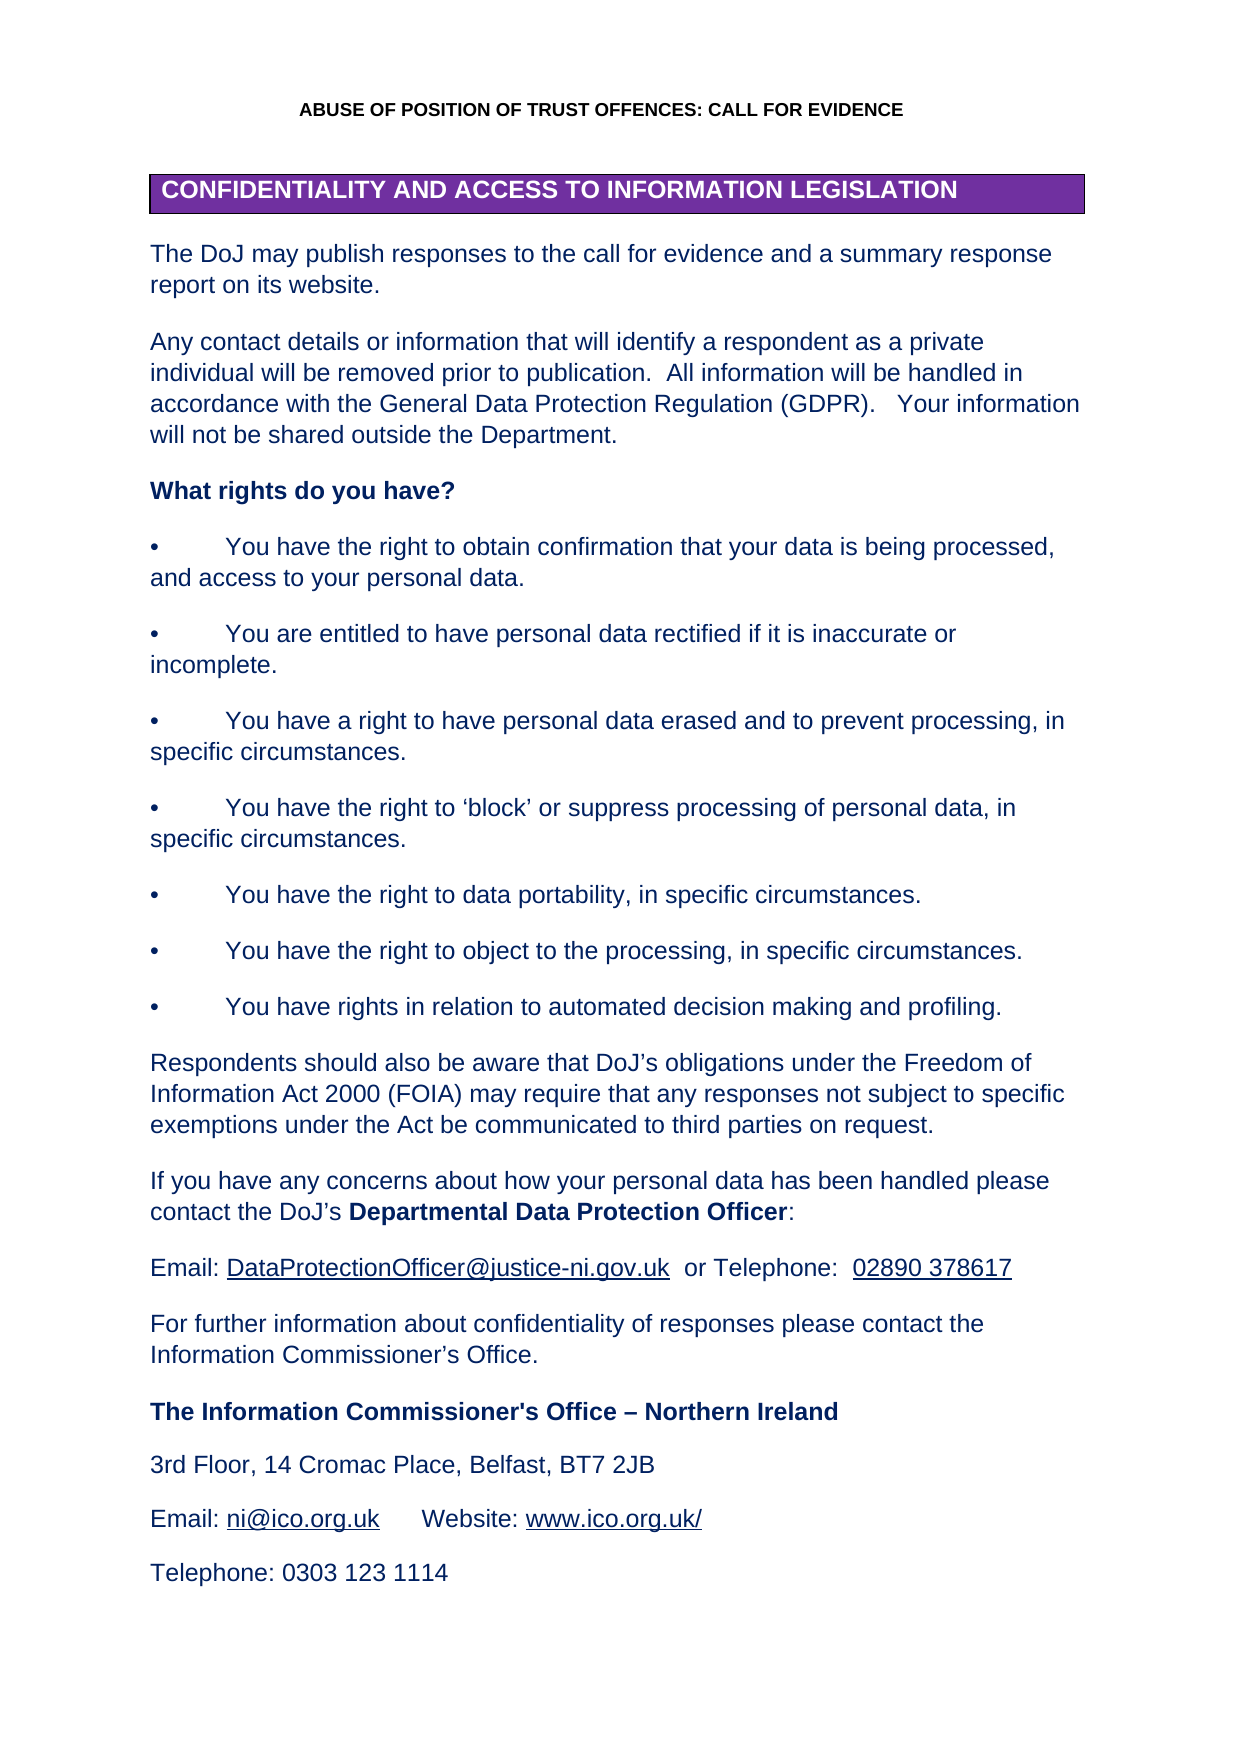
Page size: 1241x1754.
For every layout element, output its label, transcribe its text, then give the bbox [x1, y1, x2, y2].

text 3rd Floor, 14 Cromac Place, Belfast, BT7 2JB [150, 1450, 1090, 1479]
text The DoJ may publish responses to the call for evidence and a summary response report on its website. [150, 239, 1090, 299]
text If you have any concerns about how your personal data has been handled please contact the DoJ’s Departmental Data Protection Officer: [150, 1166, 1090, 1226]
text Respondents should also be aware that DoJ’s obligations under the Freedom of Information Act 2000 (FOIA) may require that any responses not subject to specific exemptions under the Act be communicated to third parties on request. [150, 1048, 1090, 1139]
text Email: DataProtectionOfficer@justice-ni.gov.uk or Telephone: 02890 378617 [150, 1253, 1090, 1282]
text • You have the right to data portability, in specific circumstances. [150, 880, 1090, 909]
text • You have a right to have personal data erased and to prevent processing, in specific circumstances. [150, 706, 1090, 766]
table_header CONFIDENTIALITY AND ACCESS TO INFORMATION LEGISLATION [151, 175, 1084, 213]
text The Information Commissioner's Office – Northern Ireland [150, 1396, 1090, 1425]
text • You have the right to obtain confirmation that your data is being processed, and access to your personal data. [150, 532, 1090, 591]
text • You have the right to object to the processing, in specific circumstances. [150, 936, 1090, 965]
text Telephone: 0303 123 1114 [150, 1558, 1090, 1586]
text • You have rights in relation to automated decision making and profiling. [150, 992, 1090, 1021]
text For further information about confidentiality of responses please contact the Information Commissioner’s Office. [150, 1309, 1090, 1369]
text Email: ni@ico.org.uk Website: www.ico.org.uk/ [150, 1504, 1090, 1533]
text Any contact details or information that will identify a respondent as a private individual will be removed prior to publication. All information will be handled in accordance with the General Data Protection Regulation (GDPR). Your information will not be shared outside the Department. [150, 326, 1090, 448]
text • You have the right to ‘block’ or suppress processing of personal data, in specific circumstances. [150, 793, 1090, 853]
text What rights do you have? [150, 476, 1090, 504]
text • You are entitled to have personal data rectified if it is inaccurate or incomplete. [150, 619, 1090, 678]
